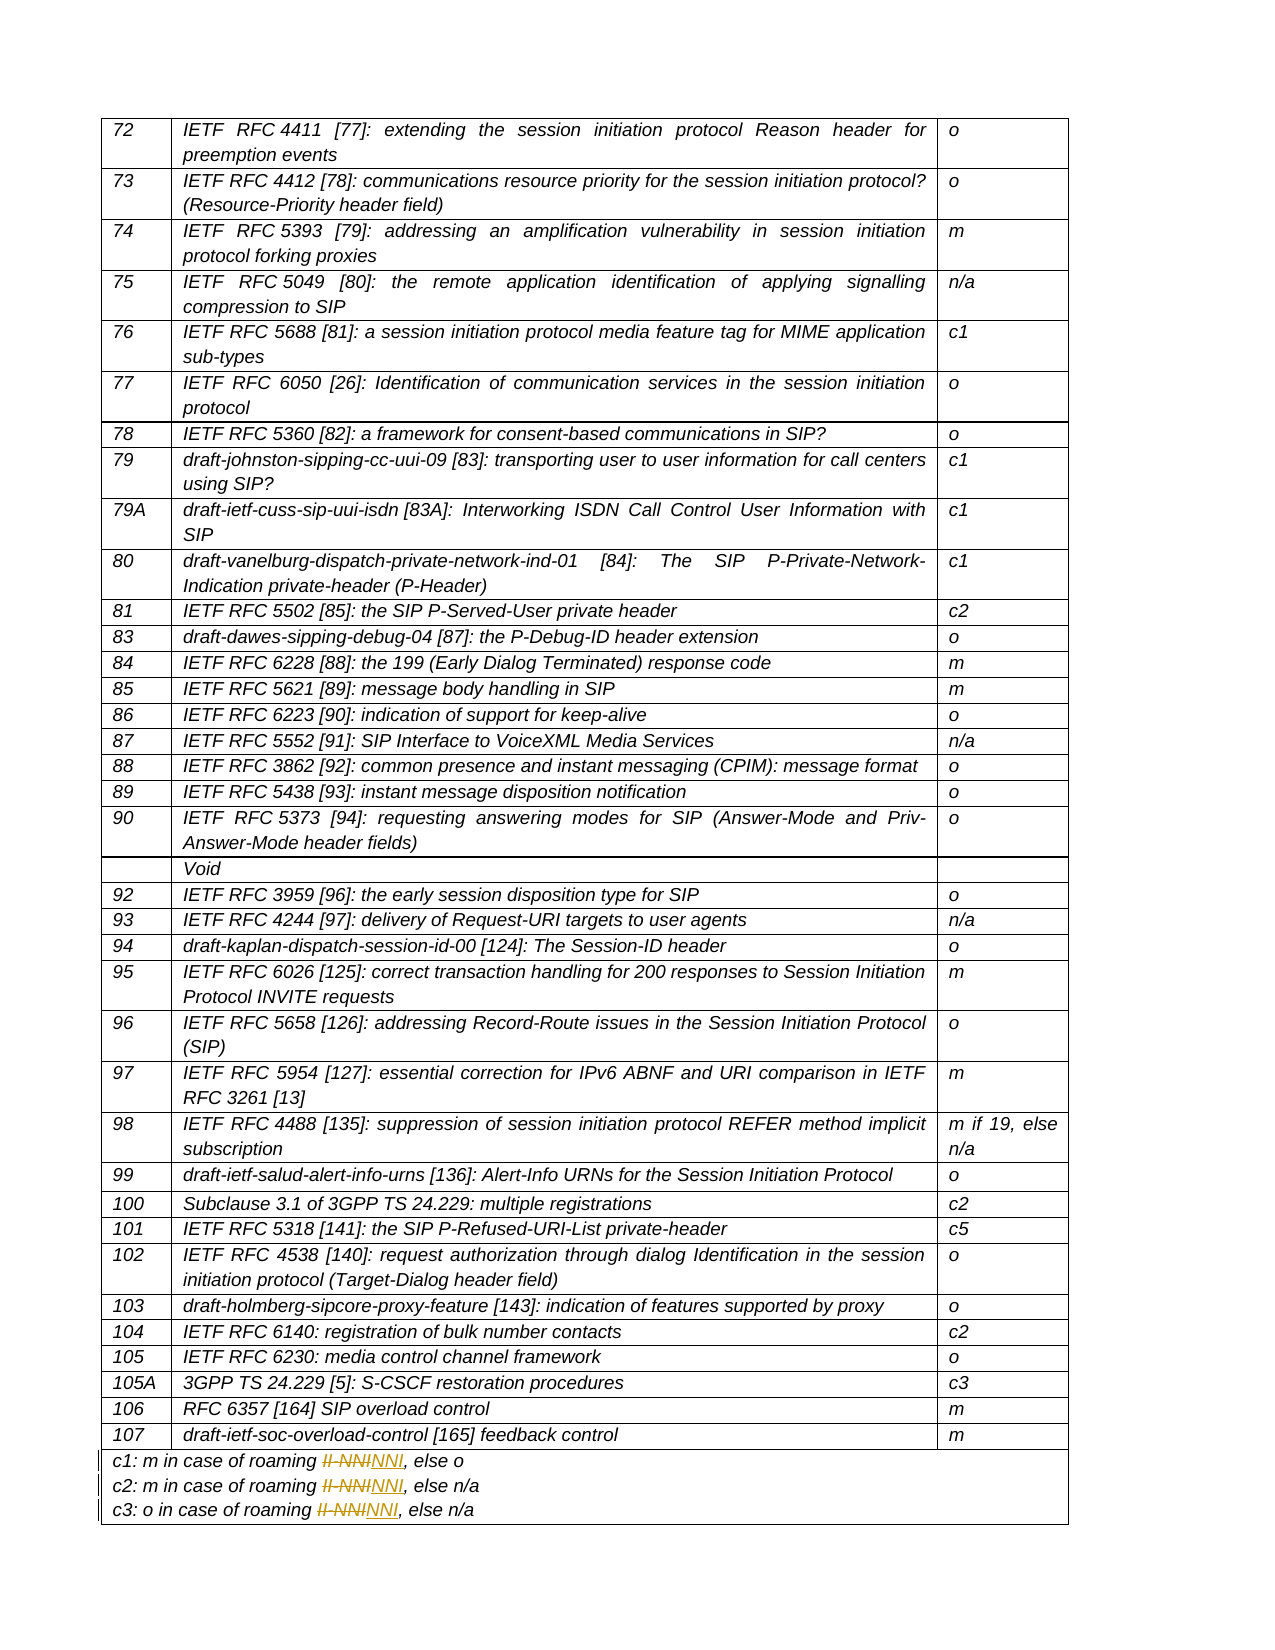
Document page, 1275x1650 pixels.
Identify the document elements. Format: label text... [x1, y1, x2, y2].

table_cell 104 [102, 1320, 171, 1345]
table_cell m [938, 1398, 1068, 1423]
table_cell m [938, 652, 1068, 677]
table_cell n/a [938, 729, 1068, 754]
table_cell IETF RFC 5393 [79]: addressing an amplification vulnerability in session initiation protocol forking proxies [172, 220, 937, 269]
table_cell IETF RFC 3862 [92]: common presence and instant messaging (CPIM): message format [172, 755, 937, 780]
table_cell 78 [102, 423, 171, 447]
table_cell RFC 6357 [164] SIP overload control [172, 1398, 937, 1423]
table_cell o [938, 1011, 1068, 1061]
table_cell o [938, 1346, 1068, 1371]
table_cell 97 [102, 1062, 171, 1112]
table_cell draft-ietf-cuss-sip-uui-isdn [83A]: Interworking ISDN Call Control User Information with SIP [172, 499, 937, 548]
table_cell 90 [102, 807, 171, 856]
table_cell Subclause 3.1 of 3GPP TS 24.229: multiple registrations [172, 1192, 937, 1217]
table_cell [102, 1450, 1068, 1524]
table_cell c1 [938, 499, 1068, 548]
table_cell o [938, 1295, 1068, 1319]
table_cell 85 [102, 678, 171, 702]
table_cell IETF RFC 6228 [88]: the 199 (Early Dialog Terminated) response code [172, 652, 937, 677]
table_cell IETF RFC 5049 [80]: the remote application identification of applying signalling compression to SIP [172, 271, 937, 320]
table_cell o [938, 626, 1068, 651]
table_cell 84 [102, 652, 171, 677]
table_cell [102, 858, 171, 882]
table_cell IETF RFC 6140: registration of bulk number contacts [172, 1320, 937, 1345]
table_cell 100 [102, 1192, 171, 1217]
table_cell 79A [102, 499, 171, 548]
table_cell 93 [102, 909, 171, 934]
table_cell m if 19, else n/a [938, 1113, 1068, 1162]
table_cell draft-kaplan-dispatch-session-id-00 [124]: The Session-ID header [172, 935, 937, 960]
table_cell o [938, 119, 1068, 168]
table_cell IETF RFC 6223 [90]: indication of support for keep-alive [172, 704, 937, 728]
table_cell 73 [102, 169, 171, 219]
table_cell 74 [102, 220, 171, 269]
table_cell IETF RFC 5688 [81]: a session initiation protocol media feature tag for MIME application sub-types [172, 321, 937, 371]
table_cell 80 [102, 550, 171, 599]
table_cell 88 [102, 755, 171, 780]
table_cell IETF RFC 6050 [26]: Identification of communication services in the session initiation protocol [172, 372, 937, 421]
table_cell n/a [938, 271, 1068, 320]
table_cell o [938, 781, 1068, 806]
table_cell 102 [102, 1244, 171, 1293]
table_cell IETF RFC 4488 [135]: suppression of session initiation protocol REFER method implicit subscription [172, 1113, 937, 1162]
table_cell IETF RFC 5621 [89]: message body handling in SIP [172, 678, 937, 702]
table_cell IETF RFC 4412 [78]: communications resource priority for the session initiation protocol? (Resource-Priority header field) [172, 169, 937, 219]
table_cell IETF RFC 3959 [96]: the early session disposition type for SIP [172, 883, 937, 908]
table_cell IETF RFC 4244 [97]: delivery of Request-URI targets to user agents [172, 909, 937, 934]
table_cell draft-johnston-sipping-cc-uui-09 [83]: transporting user to user information for call centers using SIP? [172, 448, 937, 498]
table_cell o [938, 704, 1068, 728]
table_cell 87 [102, 729, 171, 754]
table_cell 103 [102, 1295, 171, 1319]
table_cell 99 [102, 1163, 171, 1191]
table_cell IETF RFC 5552 [91]: SIP Interface to VoiceXML Media Services [172, 729, 937, 754]
table_cell c1 [938, 550, 1068, 599]
table_cell c2 [938, 600, 1068, 625]
table_cell 81 [102, 600, 171, 625]
table_cell 95 [102, 961, 171, 1010]
table_cell 75 [102, 271, 171, 320]
table_cell 94 [102, 935, 171, 960]
table_cell c1 [938, 321, 1068, 371]
table_cell 101 [102, 1218, 171, 1243]
table_cell o [938, 169, 1068, 219]
table_cell o [938, 755, 1068, 780]
table_cell draft-holmberg-sipcore-proxy-feature [143]: indication of features supported by proxy [172, 1295, 937, 1319]
table_cell c3 [938, 1372, 1068, 1397]
table_cell 105A [102, 1372, 171, 1397]
table_cell 86 [102, 704, 171, 728]
table_cell 89 [102, 781, 171, 806]
table_cell 105 [102, 1346, 171, 1371]
table_cell o [938, 1163, 1068, 1191]
table_cell 107 [102, 1424, 171, 1448]
table_cell IETF RFC 5373 [94]: requesting answering modes for SIP (Answer-Mode and Priv-Answer-Mode header fields) [172, 807, 937, 856]
table_cell c2 [938, 1320, 1068, 1345]
table_cell 79 [102, 448, 171, 498]
table_cell draft-ietf-salud-alert-info-urns [136]: Alert-Info URNs for the Session Initiation Protocol [172, 1163, 937, 1191]
table_cell Void [172, 858, 937, 882]
table_cell 98 [102, 1113, 171, 1162]
table_cell c5 [938, 1218, 1068, 1243]
table_cell IETF RFC 5954 [127]: essential correction for IPv6 ABNF and URI comparison in IETF RFC 3261 [13] [172, 1062, 937, 1112]
table_cell 77 [102, 372, 171, 421]
table_cell n/a [938, 909, 1068, 934]
table_cell 96 [102, 1011, 171, 1061]
table_cell o [938, 807, 1068, 856]
table_cell IETF RFC 5502 [85]: the SIP P-Served-User private header [172, 600, 937, 625]
table_cell m [938, 220, 1068, 269]
table_cell draft-vanelburg-dispatch-private-network-ind-01 [84]: The SIP P-Private-Network-Indication private-header (P-Header) [172, 550, 937, 599]
table_cell c2 [938, 1192, 1068, 1217]
table_cell o [938, 883, 1068, 908]
table_cell o [938, 935, 1068, 960]
table_cell [938, 858, 1068, 882]
table_cell IETF RFC 5438 [93]: instant message disposition notification [172, 781, 937, 806]
table_cell IETF RFC 4411 [77]: extending the session initiation protocol Reason header for preemption events [172, 119, 937, 168]
table_cell IETF RFC 5360 [82]: a framework for consent-based communications in SIP? [172, 423, 937, 447]
table_cell m [938, 961, 1068, 1010]
table_cell 106 [102, 1398, 171, 1423]
table_cell m [938, 1062, 1068, 1112]
table_cell o [938, 1244, 1068, 1293]
table_cell 3GPP TS 24.229 [5]: S-CSCF restoration procedures [172, 1372, 937, 1397]
table_cell IETF RFC 5658 [126]: addressing Record-Route issues in the Session Initiation Protocol (SIP) [172, 1011, 937, 1061]
table_cell IETF RFC 5318 [141]: the SIP P-Refused-URI-List private-header [172, 1218, 937, 1243]
table_cell 72 [102, 119, 171, 168]
table_cell IETF RFC 6230: media control channel framework [172, 1346, 937, 1371]
table_cell 76 [102, 321, 171, 371]
table_cell 83 [102, 626, 171, 651]
table_cell c1 [938, 448, 1068, 498]
table_cell draft-ietf-soc-overload-control [165] feedback control [172, 1424, 937, 1448]
table_cell o [938, 372, 1068, 421]
table_cell IETF RFC 4538 [140]: request authorization through dialog Identification in the session initiation protocol (Target-Dialog header field) [172, 1244, 937, 1293]
table_cell m [938, 678, 1068, 702]
table_cell o [938, 423, 1068, 447]
table_cell IETF RFC 6026 [125]: correct transaction handling for 200 responses to Session Initiation Protocol INVITE requests [172, 961, 937, 1010]
table_cell draft-dawes-sipping-debug-04 [87]: the P-Debug-ID header extension [172, 626, 937, 651]
table_cell m [938, 1424, 1068, 1448]
table_cell 92 [102, 883, 171, 908]
